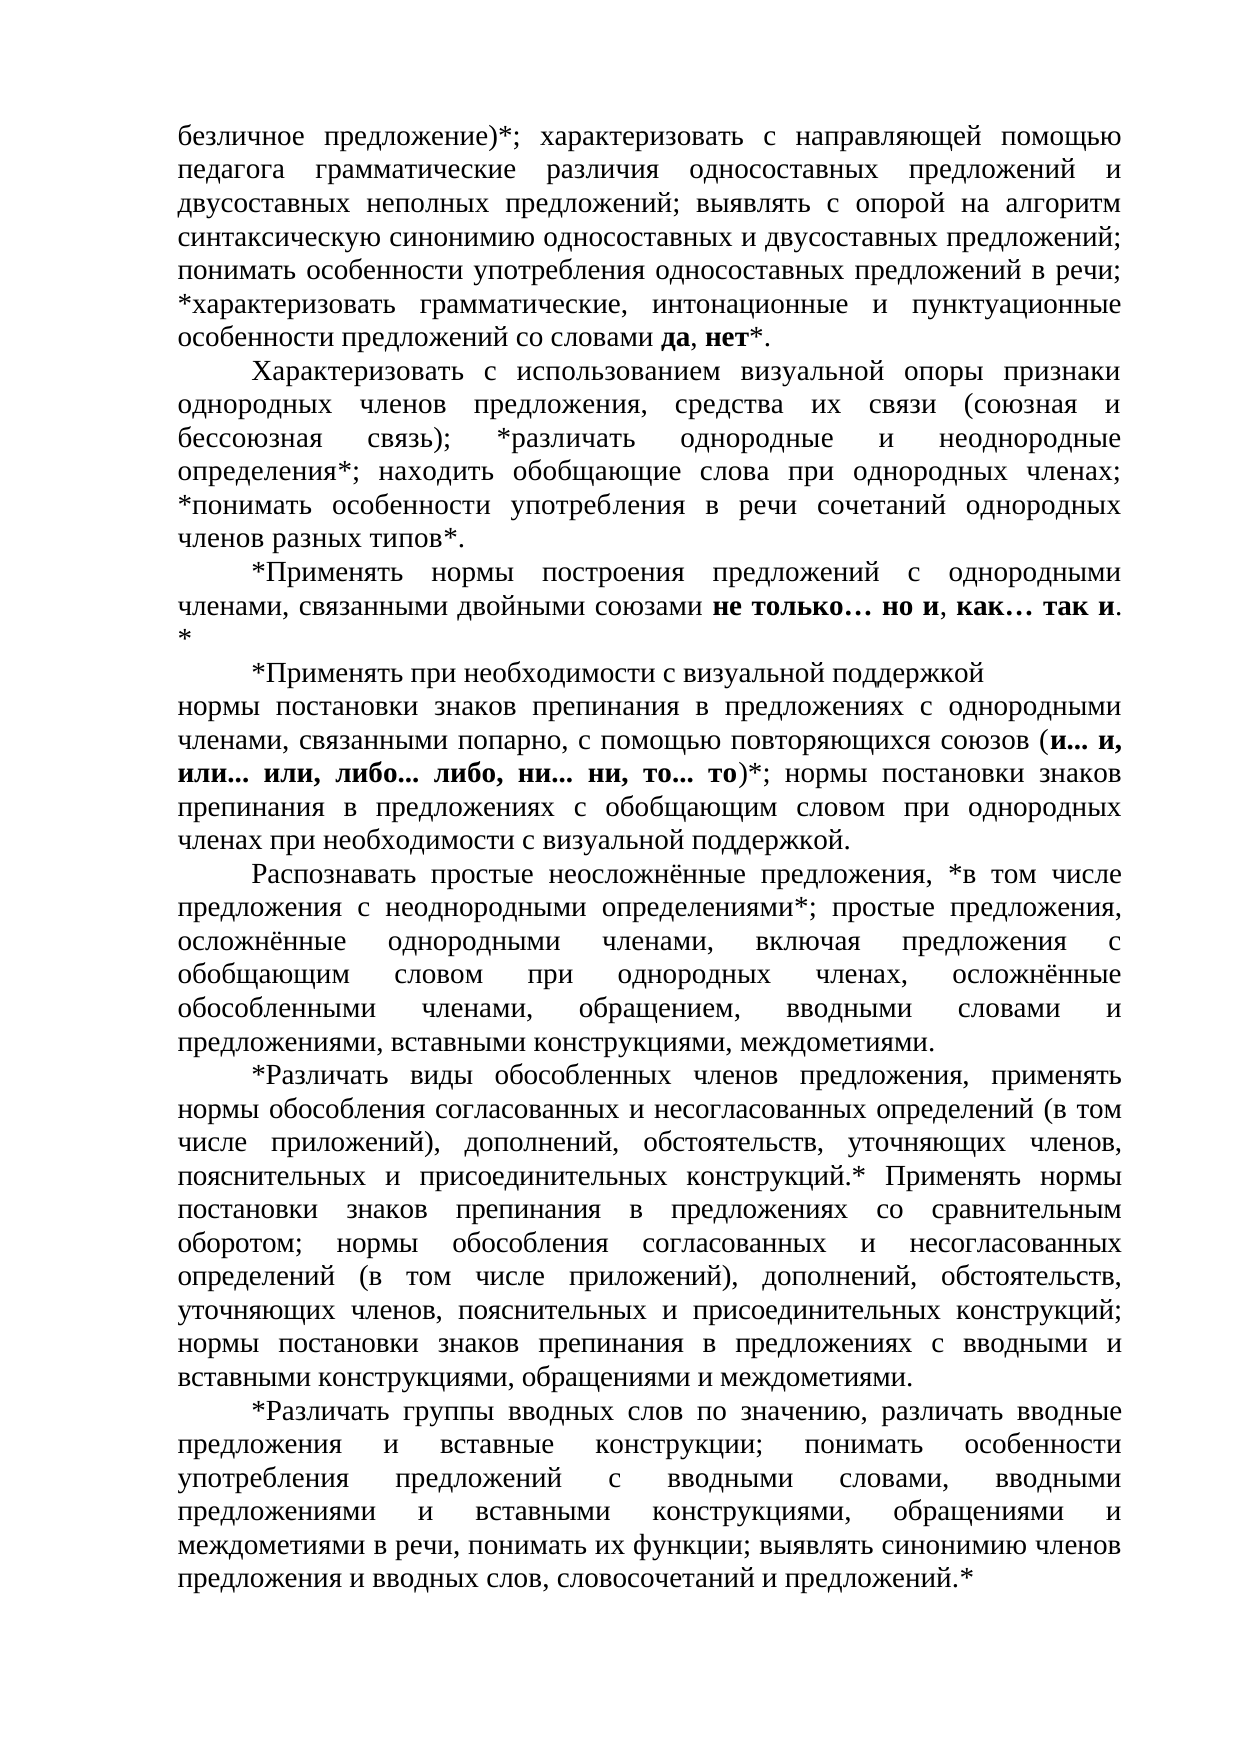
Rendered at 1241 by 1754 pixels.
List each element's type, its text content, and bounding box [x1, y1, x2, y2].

text *Применять при необходимости с визуальной поддержкой [177, 655, 1122, 688]
text Характеризовать с использованием визуальной опоры признаки однородных членов предложения, средства их связи (союзная и бессоюзная связь); *различать однородные и неоднородные определения*; находить обобщающие слова при однородных членах; *понимать особенности употребления в речи сочетаний однородных членов разных типов*. [177, 353, 1122, 554]
text Распознавать простые неосложнённые предложения, *в том числе предложения с неоднородными определениями*; простые предложения, осложнённые однородными членами, включая предложения с обобщающим словом при однородных членах, осложнённые обособленными членами, обращением, вводными словами и предложениями, вставными конструкциями, междометиями. [177, 856, 1122, 1057]
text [177, 118, 1122, 353]
text нормы постановки знаков препинания в предложениях с однородными членами, связанными попарно, с помощью повторяющихся союзов (и... и, или... или, либo... либo, ни... ни, тo... тo)*; нормы постановки знаков препинания в предложениях с обобщающим словом при однородных членах при необходимости с визуальной поддержкой. [177, 688, 1122, 856]
text *Различать группы вводных слов по значению, различать вводные предложения и вставные конструкции; понимать особенности употребления предложений с вводными словами, вводными предложениями и вставными конструкциями, обращениями и междометиями в речи, понимать их функции; выявлять синонимию членов предложения и вводных слов, словосочетаний и предложений.* [177, 1393, 1122, 1594]
text *Различать виды обособленных членов предложения, применять нормы обособления согласованных и несогласованных определений (в том числе приложений), дополнений, обстоятельств, уточняющих членов, пояснительных и присоединительных конструкций.* Применять нормы постановки знаков препинания в предложениях со сравнительным оборотом; нормы обособления согласованных и несогласованных определений (в том числе приложений), дополнений, обстоятельств, уточняющих членов, пояснительных и присоединительных конструкций; нормы постановки знаков препинания в предложениях с вводными и вставными конструкциями, обращениями и междометиями. [177, 1057, 1122, 1393]
text *Применять нормы построения предложений с однородными членами, связанными двойными союзами не только… но и, как… так и. * [177, 554, 1122, 655]
